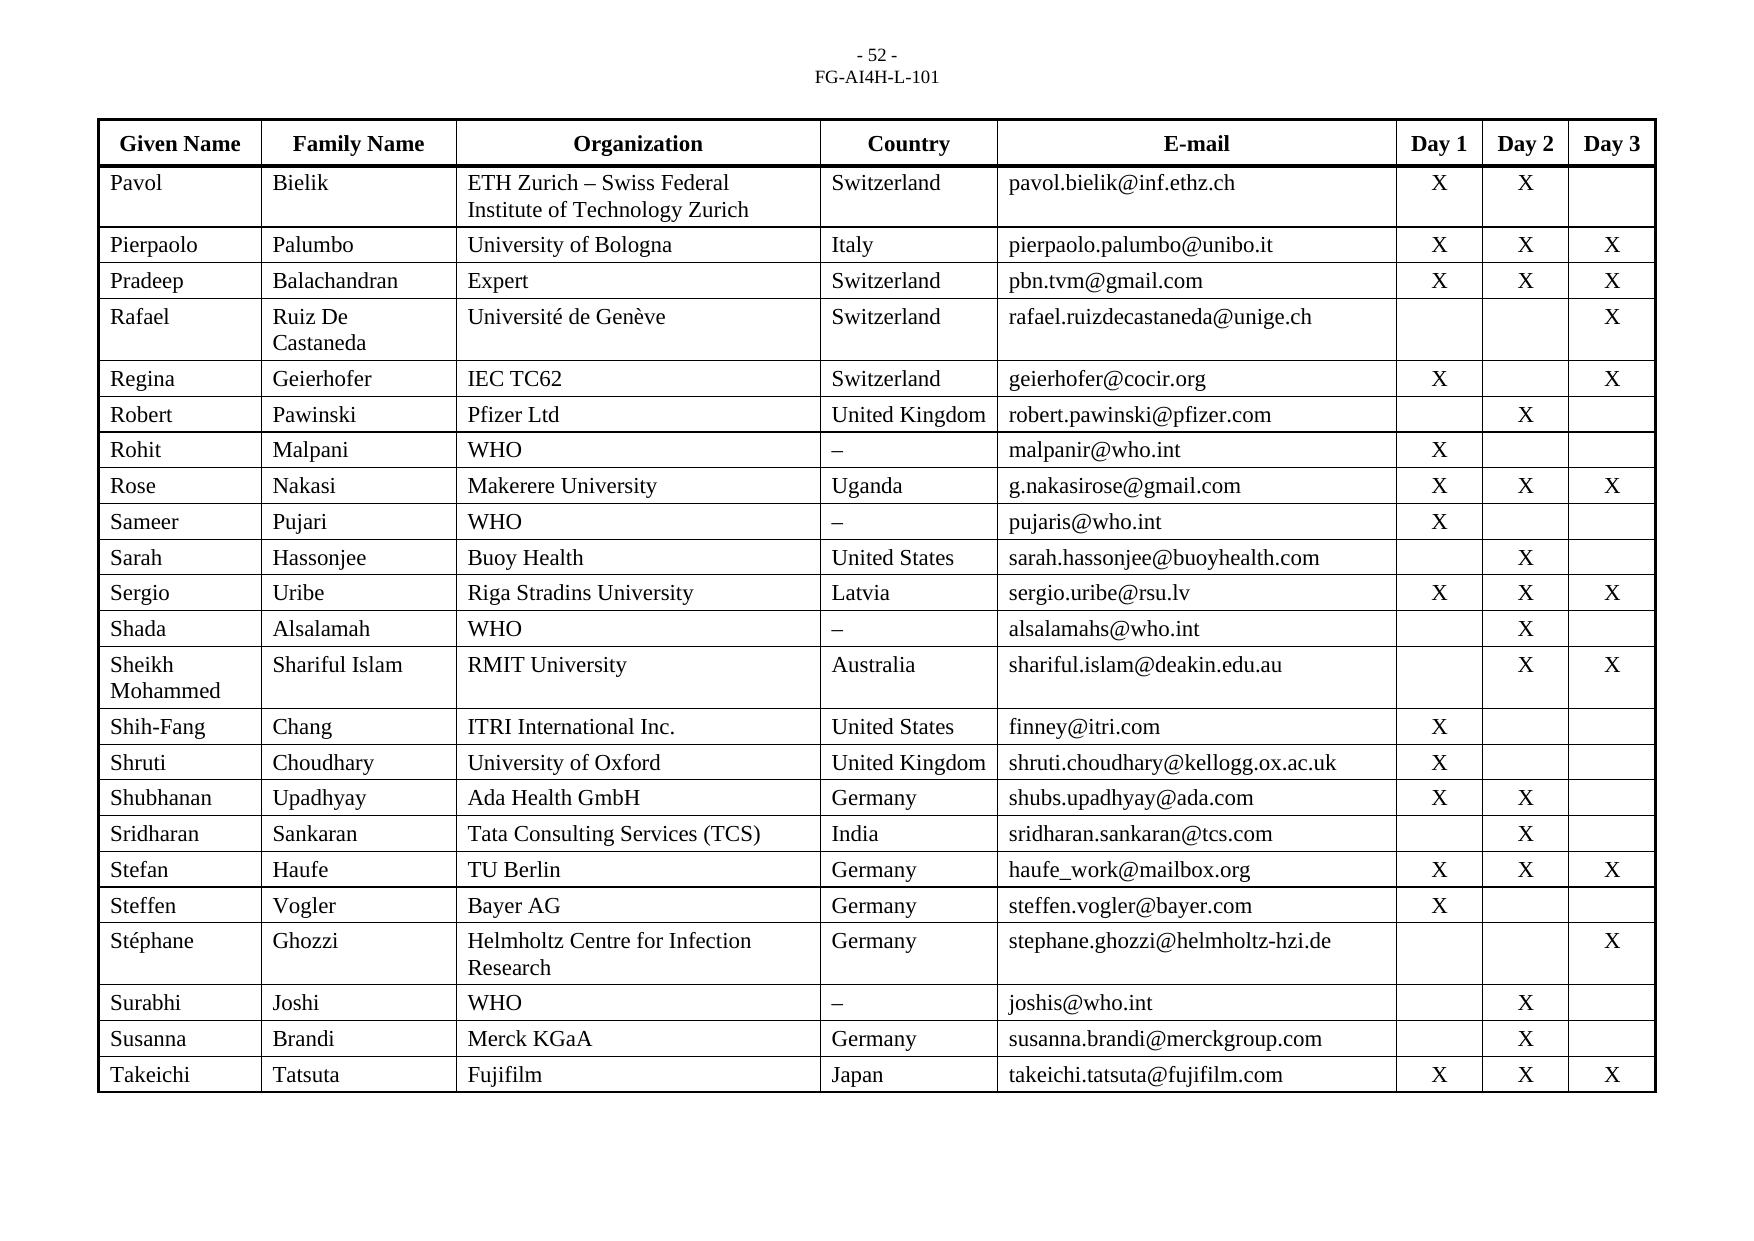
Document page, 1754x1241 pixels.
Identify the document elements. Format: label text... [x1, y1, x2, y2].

table_cell Université de Genève [457, 299, 820, 360]
table_cell rafael.ruizdecastaneda@unige.ch [998, 299, 1396, 360]
table_cell Switzerland [821, 263, 997, 298]
table_cell United Kingdom [821, 745, 997, 779]
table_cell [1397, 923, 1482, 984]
table_cell Sridharan [100, 816, 261, 851]
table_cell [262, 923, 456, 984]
table_cell X [1483, 468, 1568, 503]
table_cell Sankaran [262, 816, 456, 851]
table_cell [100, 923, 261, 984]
table_cell Palumbo [262, 228, 456, 262]
table_cell [1397, 299, 1482, 360]
table_cell [1569, 709, 1654, 743]
table_cell pujaris@who.int [998, 504, 1396, 538]
table_cell Italy [821, 228, 997, 262]
table_cell Australia [821, 647, 997, 708]
table_cell RMIT University [457, 647, 820, 708]
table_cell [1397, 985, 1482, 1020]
table_cell X [1569, 299, 1654, 360]
table_cell Shubhanan [100, 780, 261, 815]
table_cell – [821, 433, 997, 467]
table_cell Rose [100, 468, 261, 503]
table_cell TU Berlin [457, 852, 820, 886]
table_cell Buoy Health [457, 540, 820, 574]
table_cell pavol.bielik@inf.ethz.ch [998, 168, 1396, 226]
table_cell X [1483, 647, 1568, 708]
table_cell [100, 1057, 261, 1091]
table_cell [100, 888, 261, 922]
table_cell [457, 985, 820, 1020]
table_cell X [1569, 361, 1654, 396]
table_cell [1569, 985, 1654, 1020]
table_cell sridharan.sankaran@tcs.com [998, 816, 1396, 851]
table_cell Sergio [100, 575, 261, 610]
table_cell [1569, 611, 1654, 646]
table_cell Ada Health GmbH [457, 780, 820, 815]
table_cell Riga Stradins University [457, 575, 820, 610]
table_cell X [1483, 575, 1568, 610]
table_cell Germany [821, 852, 997, 886]
table_cell [1483, 299, 1568, 360]
table_cell X [1483, 168, 1568, 226]
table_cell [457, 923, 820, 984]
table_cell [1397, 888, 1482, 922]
table_cell Ruiz De Castaneda [262, 299, 456, 360]
table_cell X [1397, 433, 1482, 467]
table_cell haufe_work@mailbox.org [998, 852, 1396, 886]
table_cell Shariful Islam [262, 647, 456, 708]
table_cell [1397, 397, 1482, 431]
table_cell Hassonjee [262, 540, 456, 574]
table_cell [1397, 647, 1482, 708]
table_cell – [821, 611, 997, 646]
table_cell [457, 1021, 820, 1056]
table_cell [1397, 816, 1482, 851]
table_cell X [1397, 504, 1482, 538]
table_cell X [1569, 468, 1654, 503]
table_cell X [1483, 611, 1568, 646]
table_cell Regina [100, 361, 261, 396]
table_header Country [821, 121, 997, 164]
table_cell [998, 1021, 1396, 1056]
table_cell Rohit [100, 433, 261, 467]
table_cell Choudhary [262, 745, 456, 779]
table_header Organization [457, 121, 820, 164]
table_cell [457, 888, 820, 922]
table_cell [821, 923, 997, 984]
table_cell X [1397, 168, 1482, 226]
table_cell Sameer [100, 504, 261, 538]
table_cell X [1483, 263, 1568, 298]
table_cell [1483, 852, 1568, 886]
table_cell India [821, 816, 997, 851]
table_cell Shih-Fang [100, 709, 261, 743]
table_cell Pavol [100, 168, 261, 226]
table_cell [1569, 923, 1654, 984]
table_cell Stefan [100, 852, 261, 886]
table_cell [1569, 780, 1654, 815]
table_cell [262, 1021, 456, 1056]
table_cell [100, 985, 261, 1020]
table_cell United Kingdom [821, 397, 997, 431]
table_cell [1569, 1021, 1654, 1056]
table_cell – [821, 504, 997, 538]
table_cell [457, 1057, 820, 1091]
table_cell Pierpaolo [100, 228, 261, 262]
table_cell X [1569, 647, 1654, 708]
table_cell X [1569, 263, 1654, 298]
table_cell alsalamahs@who.int [998, 611, 1396, 646]
table_cell ITRI International Inc. [457, 709, 820, 743]
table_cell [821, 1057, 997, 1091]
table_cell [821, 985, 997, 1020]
table_cell IEC TC62 [457, 361, 820, 396]
table_cell [1397, 540, 1482, 574]
table_cell Switzerland [821, 361, 997, 396]
table_cell Makerere University [457, 468, 820, 503]
table_cell [1569, 745, 1654, 779]
table_cell [1483, 504, 1568, 538]
table_cell pierpaolo.palumbo@unibo.it [998, 228, 1396, 262]
table_cell robert.pawinski@pfizer.com [998, 397, 1396, 431]
table_cell Rafael [100, 299, 261, 360]
table_cell X [1397, 468, 1482, 503]
table_cell Shada [100, 611, 261, 646]
table_cell X [1397, 745, 1482, 779]
table_cell pbn.tvm@gmail.com [998, 263, 1396, 298]
table_cell Robert [100, 397, 261, 431]
table_cell X [1483, 397, 1568, 431]
table_cell University of Oxford [457, 745, 820, 779]
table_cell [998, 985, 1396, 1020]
table_cell United States [821, 709, 997, 743]
table_cell United States [821, 540, 997, 574]
table_cell Pfizer Ltd [457, 397, 820, 431]
table_cell geierhofer@cocir.org [998, 361, 1396, 396]
table_cell ETH Zurich – Swiss Federal Institute of Technology Zurich [457, 168, 820, 226]
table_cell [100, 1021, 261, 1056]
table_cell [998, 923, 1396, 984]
table_cell Latvia [821, 575, 997, 610]
table_cell finney@itri.com [998, 709, 1396, 743]
table_header Day 3 [1569, 121, 1654, 164]
table_cell [1397, 611, 1482, 646]
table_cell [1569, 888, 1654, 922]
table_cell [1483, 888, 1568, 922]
table_cell Uganda [821, 468, 997, 503]
table_cell X [1397, 361, 1482, 396]
table_cell sergio.uribe@rsu.lv [998, 575, 1396, 610]
table_cell [1483, 433, 1568, 467]
table_header E-mail [998, 121, 1396, 164]
table_cell WHO [457, 504, 820, 538]
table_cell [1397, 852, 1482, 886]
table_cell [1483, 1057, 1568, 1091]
table_cell Chang [262, 709, 456, 743]
table_cell X [1483, 816, 1568, 851]
table_cell X [1483, 228, 1568, 262]
table_cell [1569, 816, 1654, 851]
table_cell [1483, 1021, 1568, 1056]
table_cell Bielik [262, 168, 456, 226]
table_cell [1483, 709, 1568, 743]
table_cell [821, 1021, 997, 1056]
table_cell [1483, 361, 1568, 396]
table_cell X [1397, 780, 1482, 815]
table_cell X [1569, 575, 1654, 610]
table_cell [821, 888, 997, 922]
table_cell [1569, 397, 1654, 431]
table_cell Uribe [262, 575, 456, 610]
table_cell Expert [457, 263, 820, 298]
table_cell Balachandran [262, 263, 456, 298]
table_header Day 1 [1397, 121, 1482, 164]
table_cell shruti.choudhary@kellogg.ox.ac.uk [998, 745, 1396, 779]
table_cell shubs.upadhyay@ada.com [998, 780, 1396, 815]
table_cell Pawinski [262, 397, 456, 431]
table_cell g.nakasirose@gmail.com [998, 468, 1396, 503]
table_cell [1569, 433, 1654, 467]
table_cell X [1569, 228, 1654, 262]
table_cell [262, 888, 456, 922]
table_cell sarah.hassonjee@buoyhealth.com [998, 540, 1396, 574]
table_header Family Name [262, 121, 456, 164]
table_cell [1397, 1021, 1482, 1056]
table_cell University of Bologna [457, 228, 820, 262]
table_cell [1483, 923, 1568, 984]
table_cell [1483, 745, 1568, 779]
table_cell Malpani [262, 433, 456, 467]
table_cell Nakasi [262, 468, 456, 503]
table_cell X [1397, 263, 1482, 298]
table_cell [1569, 168, 1654, 226]
table_cell Switzerland [821, 299, 997, 360]
table_header Day 2 [1483, 121, 1568, 164]
table_cell Pujari [262, 504, 456, 538]
table_cell shariful.islam@deakin.edu.au [998, 647, 1396, 708]
table_cell Upadhyay [262, 780, 456, 815]
table_cell X [1483, 780, 1568, 815]
table_cell WHO [457, 611, 820, 646]
table_cell X [1397, 709, 1482, 743]
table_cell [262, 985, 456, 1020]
table_cell Geierhofer [262, 361, 456, 396]
table_cell Sheikh Mohammed [100, 647, 261, 708]
table_cell [1569, 504, 1654, 538]
table_cell X [1397, 575, 1482, 610]
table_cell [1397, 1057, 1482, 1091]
table_cell Germany [821, 780, 997, 815]
table_cell WHO [457, 433, 820, 467]
table_cell Sarah [100, 540, 261, 574]
table_cell Pradeep [100, 263, 261, 298]
table_cell Tata Consulting Services (TCS) [457, 816, 820, 851]
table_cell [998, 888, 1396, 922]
table_cell Alsalamah [262, 611, 456, 646]
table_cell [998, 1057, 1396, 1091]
table_cell Haufe [262, 852, 456, 886]
table_cell malpanir@who.int [998, 433, 1396, 467]
table_cell Switzerland [821, 168, 997, 226]
table_header Given Name [100, 121, 261, 164]
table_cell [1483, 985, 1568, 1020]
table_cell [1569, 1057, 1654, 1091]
table_cell X [1483, 540, 1568, 574]
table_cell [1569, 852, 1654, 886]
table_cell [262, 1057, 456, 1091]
table_cell Shruti [100, 745, 261, 779]
table_cell [1569, 540, 1654, 574]
table_cell X [1397, 228, 1482, 262]
